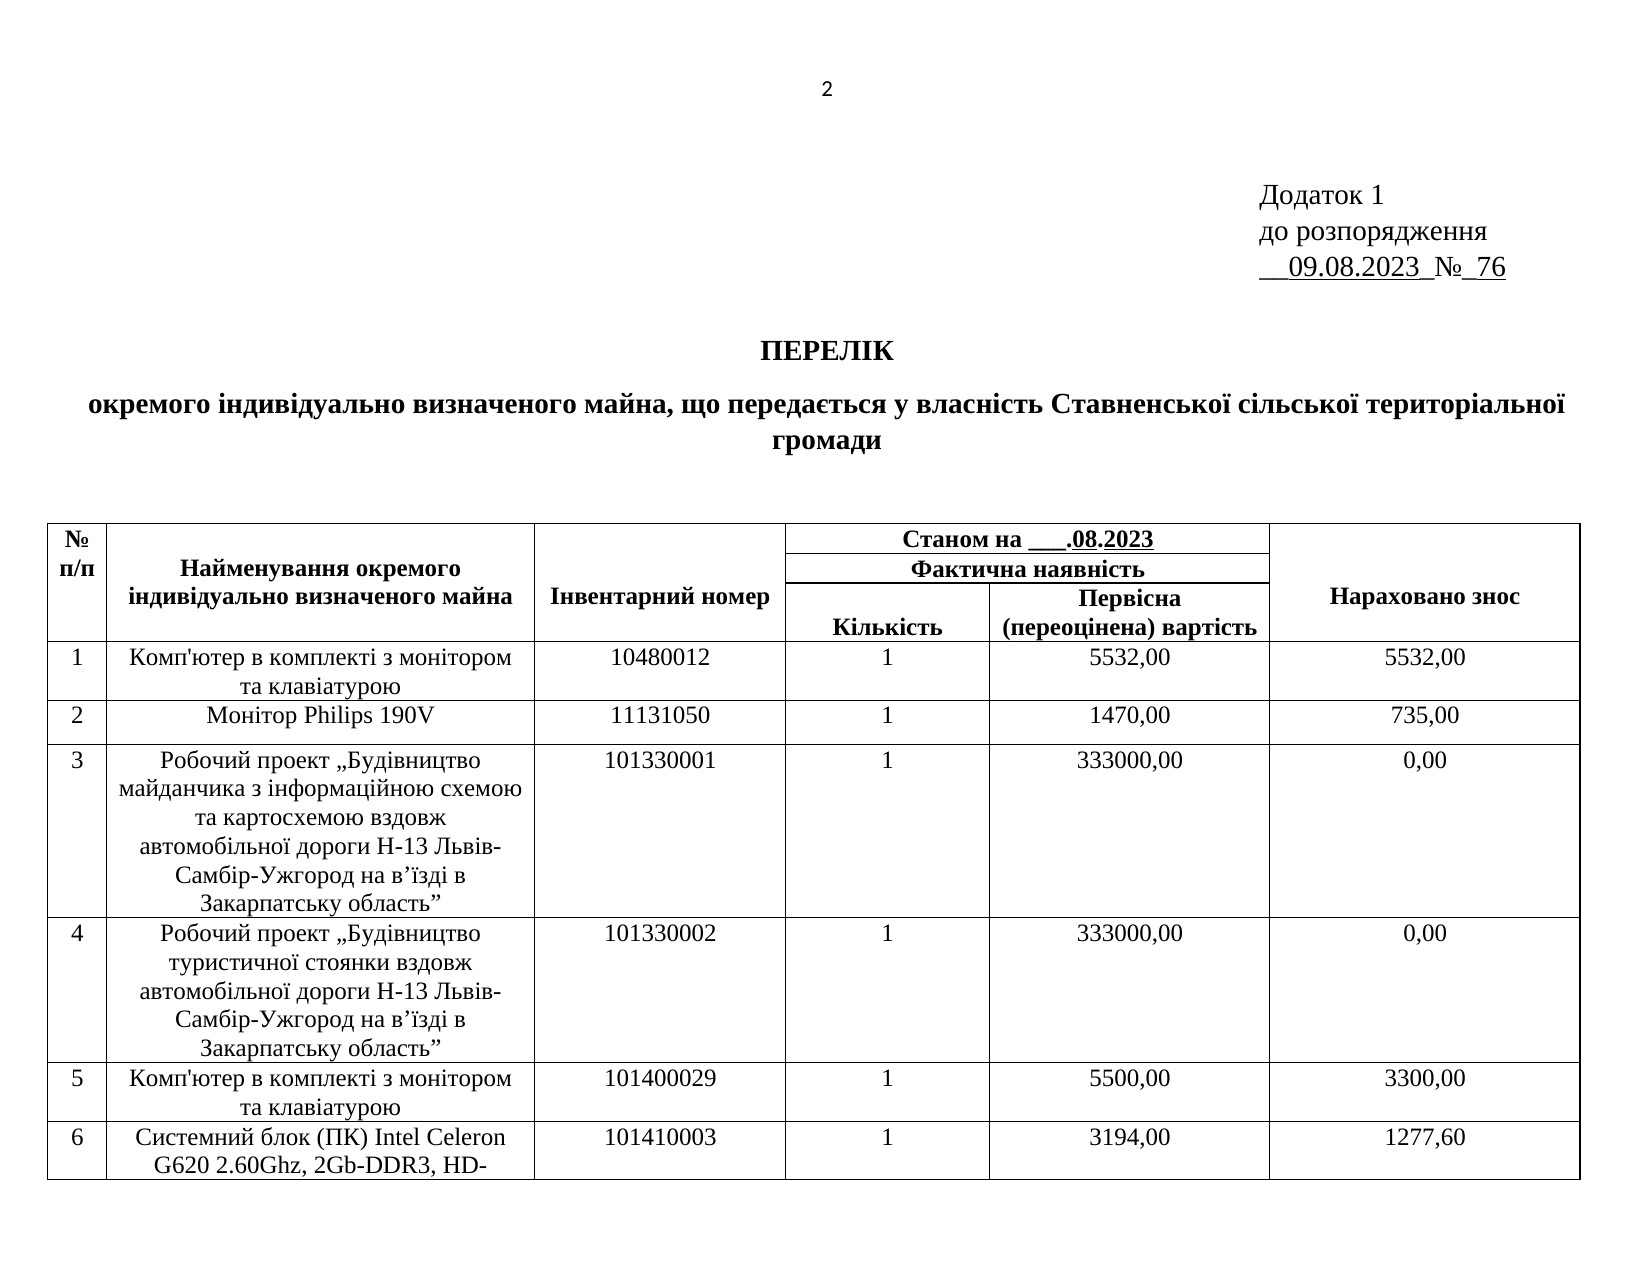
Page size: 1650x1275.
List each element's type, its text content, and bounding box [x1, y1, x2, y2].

table_cell 1277,60 [1270, 1122, 1579, 1179]
table_cell 1470,00 [990, 701, 1269, 744]
table_cell 101400029 [535, 1063, 785, 1121]
table_cell 1 [786, 918, 989, 1062]
table_cell 101330002 [535, 918, 785, 1062]
table_cell 5500,00 [990, 1063, 1269, 1121]
table_header Нараховано знос [1270, 524, 1579, 641]
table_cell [107, 1122, 534, 1179]
table_cell Первісна (переоцінена) вартість [990, 584, 1269, 641]
table_cell 10480012 [535, 642, 785, 699]
table_cell 11131050 [535, 701, 785, 744]
table_cell 5532,00 [990, 642, 1269, 699]
table_header № п/п [48, 524, 106, 641]
table_cell 101330001 [535, 745, 785, 917]
table_cell 0,00 [1270, 918, 1579, 1062]
table_cell 333000,00 [990, 745, 1269, 917]
table_cell 1 [786, 1122, 989, 1179]
table_cell 5532,00 [1270, 642, 1579, 699]
table_cell 735,00 [1270, 701, 1579, 744]
table_cell 1 [786, 642, 989, 699]
table_cell Комп'ютер в комплекті з монітором та клавіатурою [107, 1063, 534, 1121]
table_cell 1 [786, 1063, 989, 1121]
table_cell Робочий проект „Будівництво туристичної стоянки вздовж автомобільної дороги Н-13 Львів-Самбір-Ужгород на в’їзді в Закарпатську область” [107, 918, 534, 1062]
text до розпорядження [1109, 213, 1595, 247]
table_cell Монітор Philips 190V [107, 701, 534, 744]
table_cell 1 [786, 745, 989, 917]
table_header Станом на ___.08.2023 [786, 524, 1269, 553]
table_cell 3300,00 [1270, 1063, 1579, 1121]
text Додаток 1 [1184, 177, 1595, 211]
table_header Найменування окремого індивідуально визначеного майна [107, 524, 534, 641]
table_cell 101410003 [535, 1122, 785, 1179]
table_cell Комп'ютер в комплекті з монітором та клавіатурою [107, 642, 534, 699]
table_cell 3 [48, 745, 106, 917]
table_cell 2 [48, 701, 106, 744]
table_cell 1 [786, 701, 989, 744]
table_cell Фактична наявність [786, 554, 1269, 582]
table_cell Робочий проект „Будівництво майданчика з інформаційною схемою та картосхемою вздовж автомобільної дороги Н-13 Львів-Самбір-Ужгород на в’їзді в Закарпатську область” [107, 745, 534, 917]
table_cell 4 [48, 918, 106, 1062]
table_cell 3194,00 [990, 1122, 1269, 1179]
table_cell Кількість [786, 584, 989, 641]
table_cell 5 [48, 1063, 106, 1121]
table_cell 6 [48, 1122, 106, 1179]
text __09.08.2023_№_76 [959, 249, 1595, 283]
table_cell 1 [48, 642, 106, 699]
table_cell 333000,00 [990, 918, 1269, 1062]
table_header Інвентарний номер [535, 524, 785, 641]
table_cell 0,00 [1270, 745, 1579, 917]
text ПЕРЕЛІК [59, 333, 1595, 367]
text окремого індивідуально визначеного майна, що передається у власність Ставненської сільської територіальної громади [59, 386, 1595, 456]
